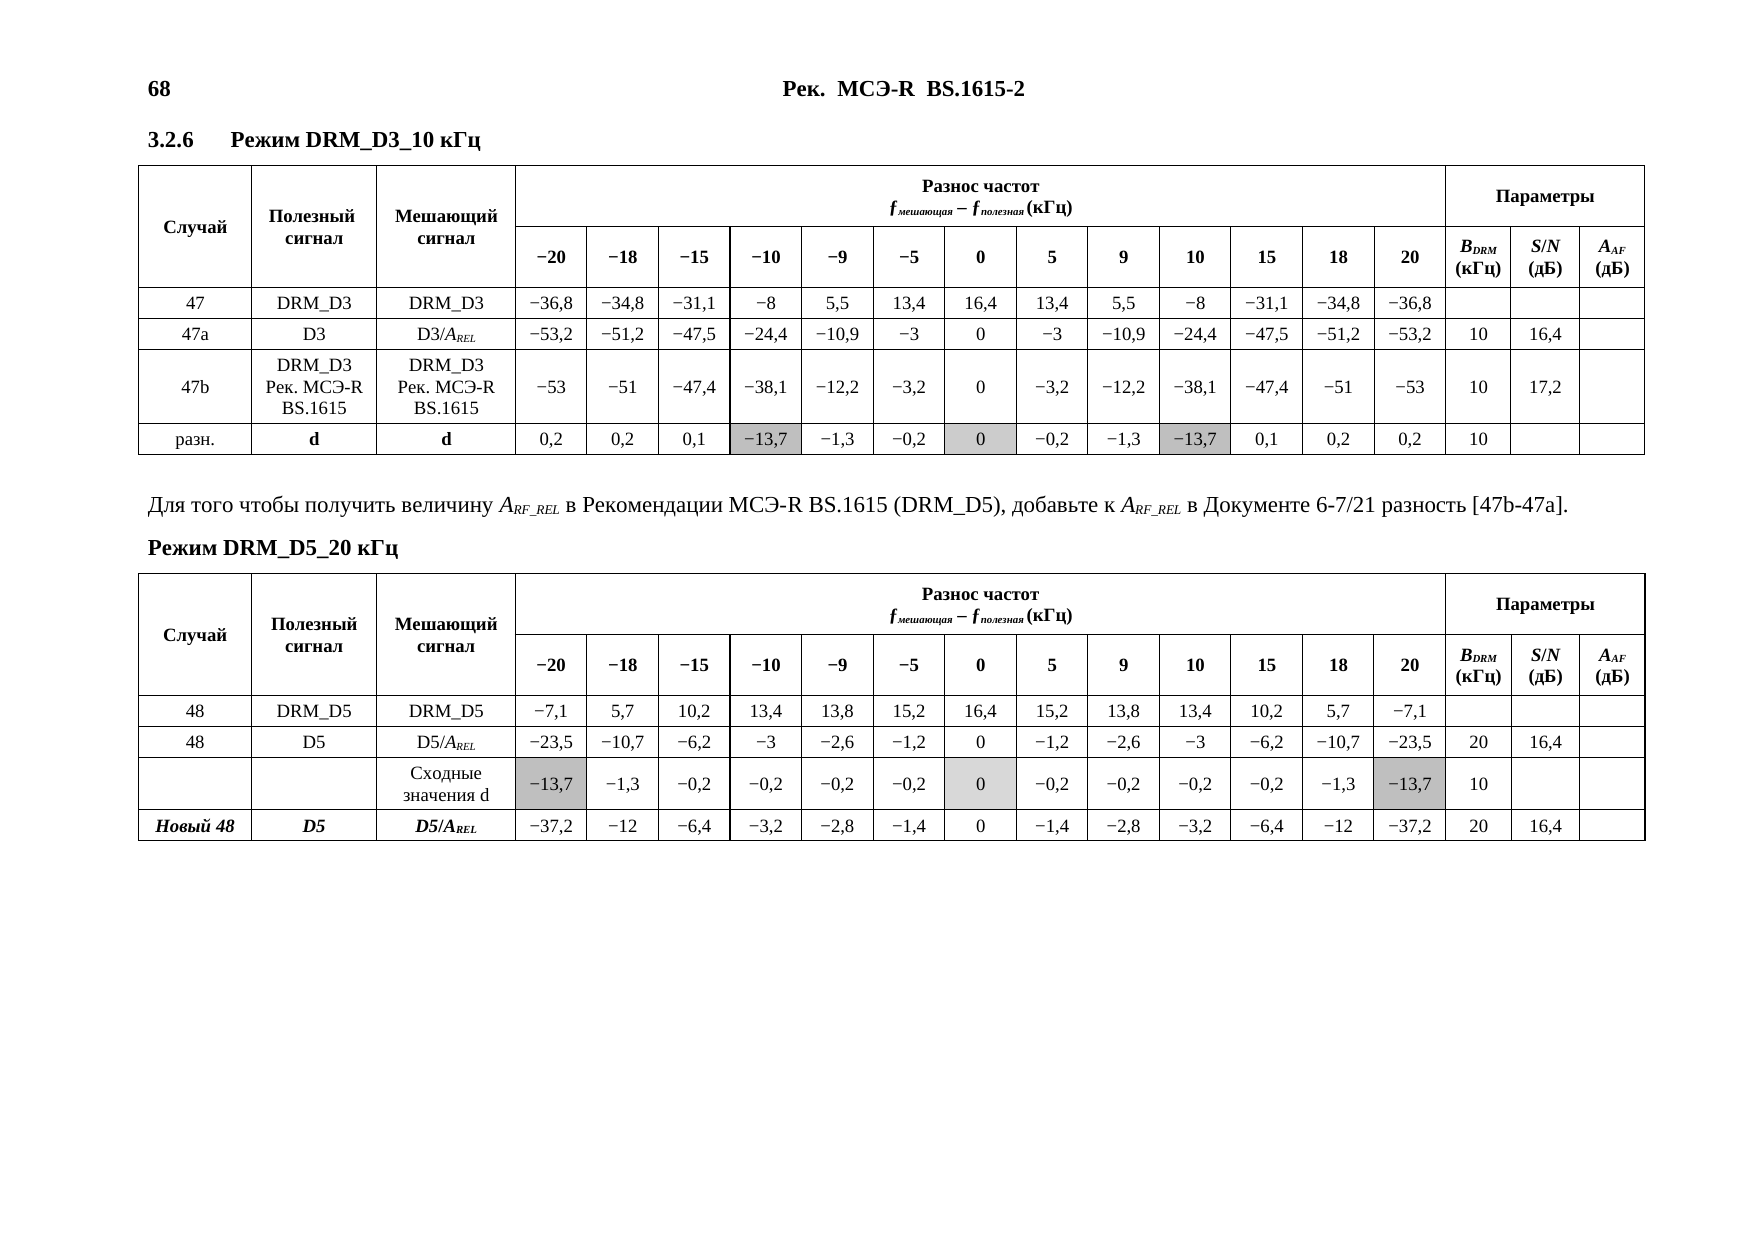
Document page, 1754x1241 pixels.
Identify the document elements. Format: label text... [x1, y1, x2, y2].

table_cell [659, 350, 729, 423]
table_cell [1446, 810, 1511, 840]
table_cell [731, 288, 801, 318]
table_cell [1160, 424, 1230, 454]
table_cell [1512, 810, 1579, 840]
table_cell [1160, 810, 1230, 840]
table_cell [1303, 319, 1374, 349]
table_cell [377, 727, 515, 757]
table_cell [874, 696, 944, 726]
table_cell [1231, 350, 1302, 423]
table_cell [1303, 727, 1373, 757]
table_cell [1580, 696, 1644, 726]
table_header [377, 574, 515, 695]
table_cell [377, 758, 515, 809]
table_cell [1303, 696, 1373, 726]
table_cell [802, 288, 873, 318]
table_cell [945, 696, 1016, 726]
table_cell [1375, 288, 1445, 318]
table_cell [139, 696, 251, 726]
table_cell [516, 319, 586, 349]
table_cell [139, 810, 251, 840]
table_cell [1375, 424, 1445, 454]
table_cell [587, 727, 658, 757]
subtitle 3.2.6 Режим DRM_D3_10 кГц [148, 126, 1636, 153]
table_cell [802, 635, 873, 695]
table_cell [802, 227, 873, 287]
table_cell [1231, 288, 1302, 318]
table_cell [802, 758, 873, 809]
subtitle Режим DRM_D5_20 кГц [148, 534, 1636, 561]
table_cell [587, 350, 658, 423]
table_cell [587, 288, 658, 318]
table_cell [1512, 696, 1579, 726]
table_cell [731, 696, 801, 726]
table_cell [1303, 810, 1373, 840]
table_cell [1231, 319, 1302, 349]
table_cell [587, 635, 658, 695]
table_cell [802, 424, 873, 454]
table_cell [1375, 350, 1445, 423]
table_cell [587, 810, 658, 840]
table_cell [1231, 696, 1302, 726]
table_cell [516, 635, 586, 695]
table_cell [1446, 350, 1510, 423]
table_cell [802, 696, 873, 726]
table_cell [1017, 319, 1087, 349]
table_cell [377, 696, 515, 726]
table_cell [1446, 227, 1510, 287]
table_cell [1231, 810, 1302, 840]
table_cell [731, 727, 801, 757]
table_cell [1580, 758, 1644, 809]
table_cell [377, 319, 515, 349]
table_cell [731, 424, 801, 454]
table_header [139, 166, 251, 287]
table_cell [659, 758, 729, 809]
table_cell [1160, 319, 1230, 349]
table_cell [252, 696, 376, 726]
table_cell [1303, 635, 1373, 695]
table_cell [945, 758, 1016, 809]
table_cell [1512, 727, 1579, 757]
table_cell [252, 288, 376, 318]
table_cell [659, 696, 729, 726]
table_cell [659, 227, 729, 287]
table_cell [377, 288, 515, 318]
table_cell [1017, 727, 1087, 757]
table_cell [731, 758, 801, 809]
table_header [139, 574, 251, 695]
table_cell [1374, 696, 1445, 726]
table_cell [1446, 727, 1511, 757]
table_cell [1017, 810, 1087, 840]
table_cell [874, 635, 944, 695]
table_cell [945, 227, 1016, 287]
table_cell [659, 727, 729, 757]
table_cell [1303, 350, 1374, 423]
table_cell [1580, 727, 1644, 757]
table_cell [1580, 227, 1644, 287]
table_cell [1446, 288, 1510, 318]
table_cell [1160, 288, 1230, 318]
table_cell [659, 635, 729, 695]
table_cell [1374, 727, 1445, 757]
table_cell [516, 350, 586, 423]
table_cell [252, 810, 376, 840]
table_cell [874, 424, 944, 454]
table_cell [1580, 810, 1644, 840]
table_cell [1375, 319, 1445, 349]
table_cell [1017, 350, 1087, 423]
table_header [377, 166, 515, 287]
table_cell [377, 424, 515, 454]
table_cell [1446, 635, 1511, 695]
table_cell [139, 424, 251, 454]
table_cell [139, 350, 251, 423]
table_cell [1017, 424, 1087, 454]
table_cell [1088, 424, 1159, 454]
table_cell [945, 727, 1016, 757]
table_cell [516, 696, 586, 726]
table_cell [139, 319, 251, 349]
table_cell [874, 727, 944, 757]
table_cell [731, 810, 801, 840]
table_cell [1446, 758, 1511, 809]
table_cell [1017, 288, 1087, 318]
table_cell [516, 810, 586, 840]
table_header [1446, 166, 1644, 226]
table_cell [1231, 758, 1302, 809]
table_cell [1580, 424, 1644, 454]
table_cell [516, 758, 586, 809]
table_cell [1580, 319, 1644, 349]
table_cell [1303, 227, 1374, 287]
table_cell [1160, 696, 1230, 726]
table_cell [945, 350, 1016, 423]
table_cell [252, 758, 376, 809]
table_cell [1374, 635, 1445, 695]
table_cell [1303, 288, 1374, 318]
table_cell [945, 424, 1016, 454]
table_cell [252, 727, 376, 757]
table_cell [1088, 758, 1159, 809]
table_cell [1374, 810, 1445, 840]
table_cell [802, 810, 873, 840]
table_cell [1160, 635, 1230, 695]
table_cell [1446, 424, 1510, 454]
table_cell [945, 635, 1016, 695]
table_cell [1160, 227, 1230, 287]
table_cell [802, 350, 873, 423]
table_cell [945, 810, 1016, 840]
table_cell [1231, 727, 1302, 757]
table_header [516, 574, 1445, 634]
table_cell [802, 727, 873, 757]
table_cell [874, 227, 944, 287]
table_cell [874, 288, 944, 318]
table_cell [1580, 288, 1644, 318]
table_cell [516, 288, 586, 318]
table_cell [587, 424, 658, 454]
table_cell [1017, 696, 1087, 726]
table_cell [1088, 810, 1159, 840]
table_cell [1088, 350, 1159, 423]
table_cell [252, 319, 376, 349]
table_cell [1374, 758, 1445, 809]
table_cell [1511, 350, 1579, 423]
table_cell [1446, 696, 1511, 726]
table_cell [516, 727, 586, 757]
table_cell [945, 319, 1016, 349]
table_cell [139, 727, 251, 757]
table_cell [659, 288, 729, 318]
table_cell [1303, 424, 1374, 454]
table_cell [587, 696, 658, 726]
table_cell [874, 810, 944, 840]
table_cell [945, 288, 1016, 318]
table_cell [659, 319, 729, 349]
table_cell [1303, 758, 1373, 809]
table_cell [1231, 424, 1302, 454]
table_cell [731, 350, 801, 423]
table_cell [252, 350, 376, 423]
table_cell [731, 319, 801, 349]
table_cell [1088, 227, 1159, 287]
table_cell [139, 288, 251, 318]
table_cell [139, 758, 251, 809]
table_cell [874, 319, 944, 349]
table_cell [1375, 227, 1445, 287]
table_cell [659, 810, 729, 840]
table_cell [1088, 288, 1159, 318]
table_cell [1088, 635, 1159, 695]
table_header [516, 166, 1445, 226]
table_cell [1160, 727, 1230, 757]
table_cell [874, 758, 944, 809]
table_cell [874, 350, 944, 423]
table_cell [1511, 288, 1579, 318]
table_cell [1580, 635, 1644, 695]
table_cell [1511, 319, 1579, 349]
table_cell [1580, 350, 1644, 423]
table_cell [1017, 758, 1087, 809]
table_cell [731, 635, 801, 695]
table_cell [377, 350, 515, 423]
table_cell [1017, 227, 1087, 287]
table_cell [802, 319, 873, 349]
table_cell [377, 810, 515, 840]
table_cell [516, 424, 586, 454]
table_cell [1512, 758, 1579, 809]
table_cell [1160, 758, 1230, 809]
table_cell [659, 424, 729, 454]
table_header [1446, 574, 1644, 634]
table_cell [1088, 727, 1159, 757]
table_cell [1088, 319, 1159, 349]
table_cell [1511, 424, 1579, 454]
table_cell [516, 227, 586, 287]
text Для того чтобы получить величину ARF_REL в Рекомендации МСЭ-R BS.1615 (DRM_D5), добавьте к ARF_REL в Документе 6-7/21 разность [47b-47a]. [148, 491, 1636, 518]
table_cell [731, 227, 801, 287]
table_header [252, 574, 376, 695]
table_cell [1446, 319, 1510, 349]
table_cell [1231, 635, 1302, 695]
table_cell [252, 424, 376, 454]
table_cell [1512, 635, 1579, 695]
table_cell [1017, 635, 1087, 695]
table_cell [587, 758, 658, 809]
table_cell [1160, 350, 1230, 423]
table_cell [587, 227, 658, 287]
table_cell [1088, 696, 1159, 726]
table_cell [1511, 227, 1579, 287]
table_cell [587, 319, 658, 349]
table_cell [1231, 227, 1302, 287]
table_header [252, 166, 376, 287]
